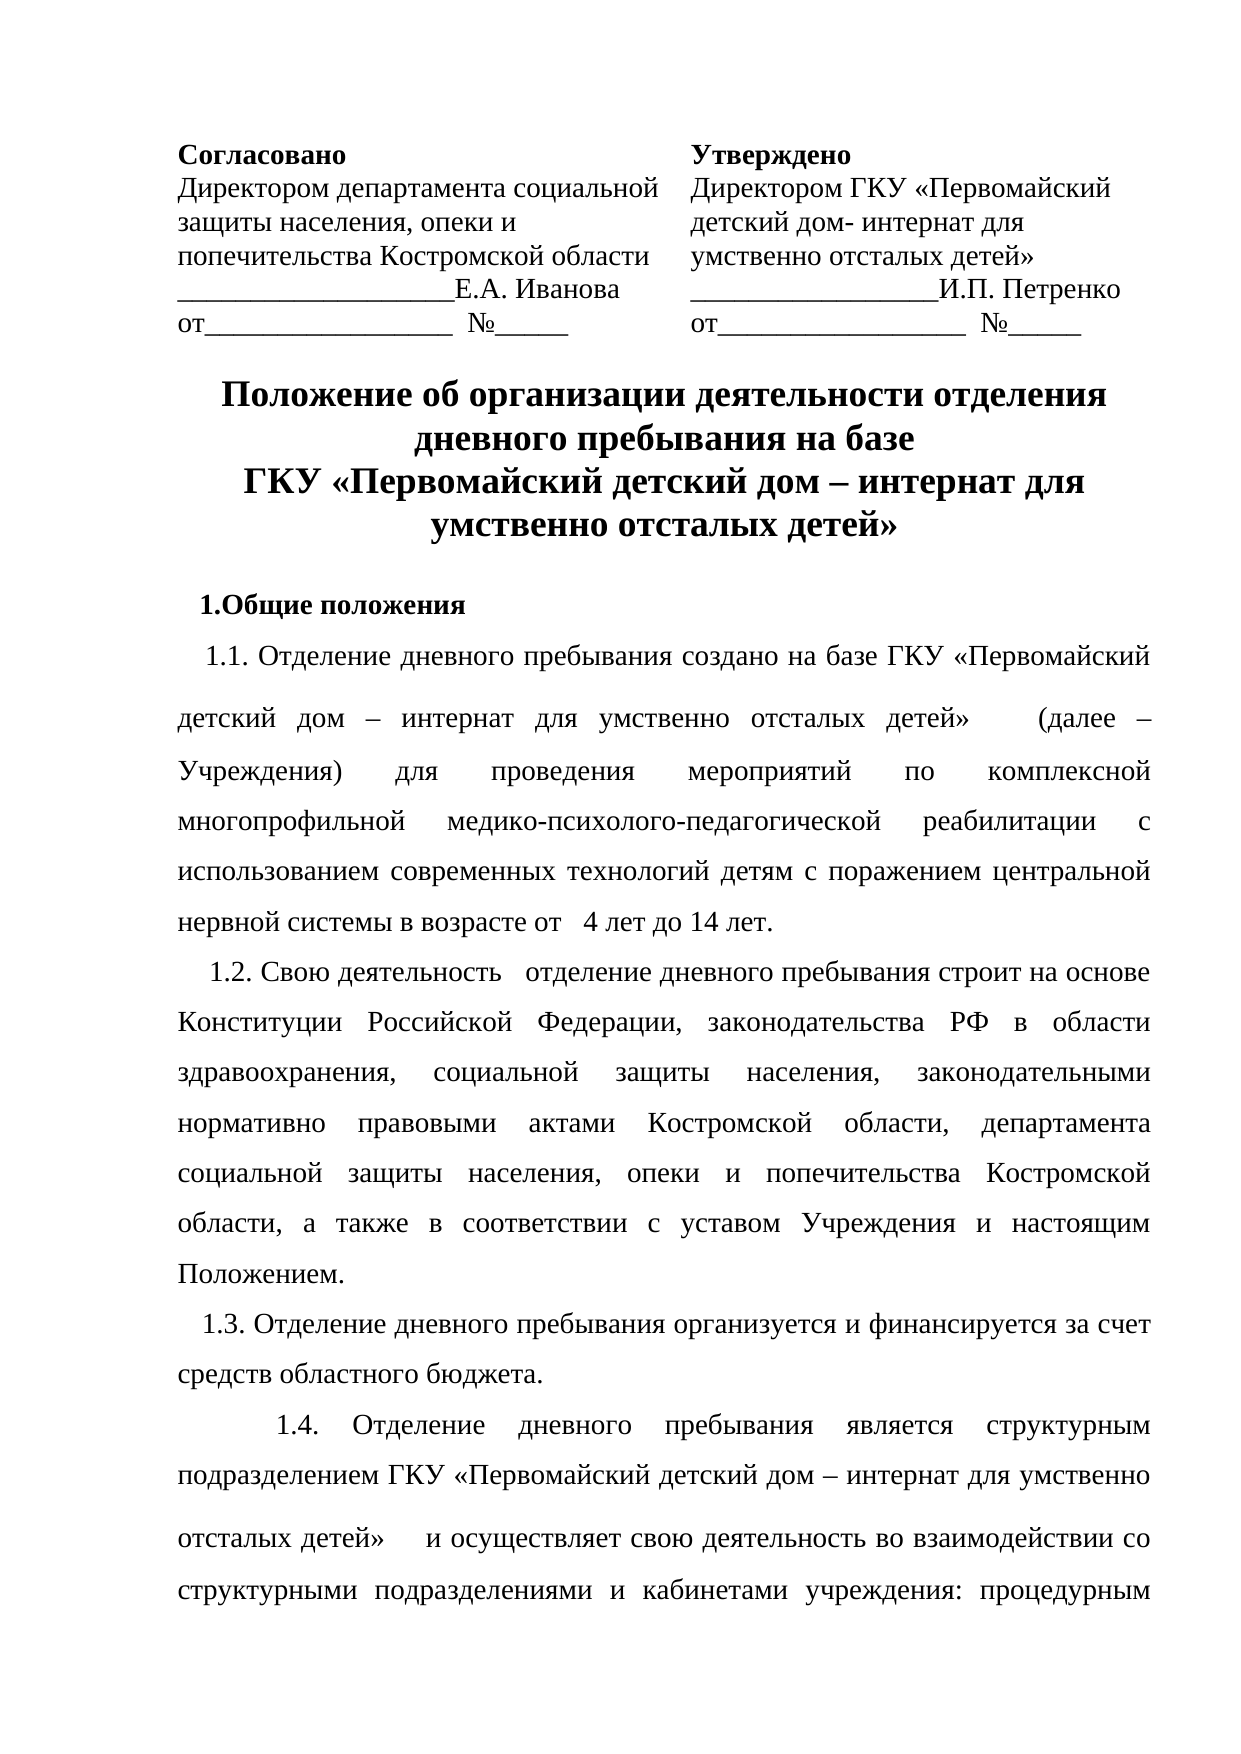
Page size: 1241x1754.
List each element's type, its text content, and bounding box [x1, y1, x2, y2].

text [177, 1407, 1152, 1606]
text 1.2. Свою деятельность отделение дневного пребывания строит на основе Конституции Российской Федерации, законодательства РФ в области здравоохранения, социальной защиты населения, законодательными нормативно правовыми актами Костромской области, департамента социальной защиты населения, опеки и попечительства Костромской области, а также в соответствии с уставом Учреждения и настоящим Положением. [177, 954, 1152, 1289]
table_header Утверждено Директором ГКУ «Первомайский детский дом- интернат для умственно отсталых детей» _________________И.П. Петренко от_________________ №_____ [679, 137, 1152, 338]
text ГКУ «Первомайский детский дом – интернат для умственно отсталых детей» [177, 458, 1152, 544]
text 1.3. Отделение дневного пребывания организуется и финансируется за счет средств областного бюджета. [177, 1306, 1152, 1390]
table_header Согласовано Директором департамента социальной защиты населения, опеки и попечительства Костромской области ___________________Е.А. Иванова от_________________ №_____ [166, 137, 679, 338]
text 1.1. Отделение дневного пребывания создано на базе ГКУ «Первомайский детский дом – интернат для умственно отсталых детей» (далее – Учреждения) для проведения мероприятий по комплексной многопрофильной медико-психолого-педагогической реабилитации с использованием современных технологий детям с поражением центральной нервной системы в возрасте от 4 лет до 14 лет. [177, 638, 1152, 937]
text 1.Общие положения [177, 587, 1152, 621]
text Положение об организации деятельности отделения дневного пребывания на базе [177, 372, 1152, 458]
